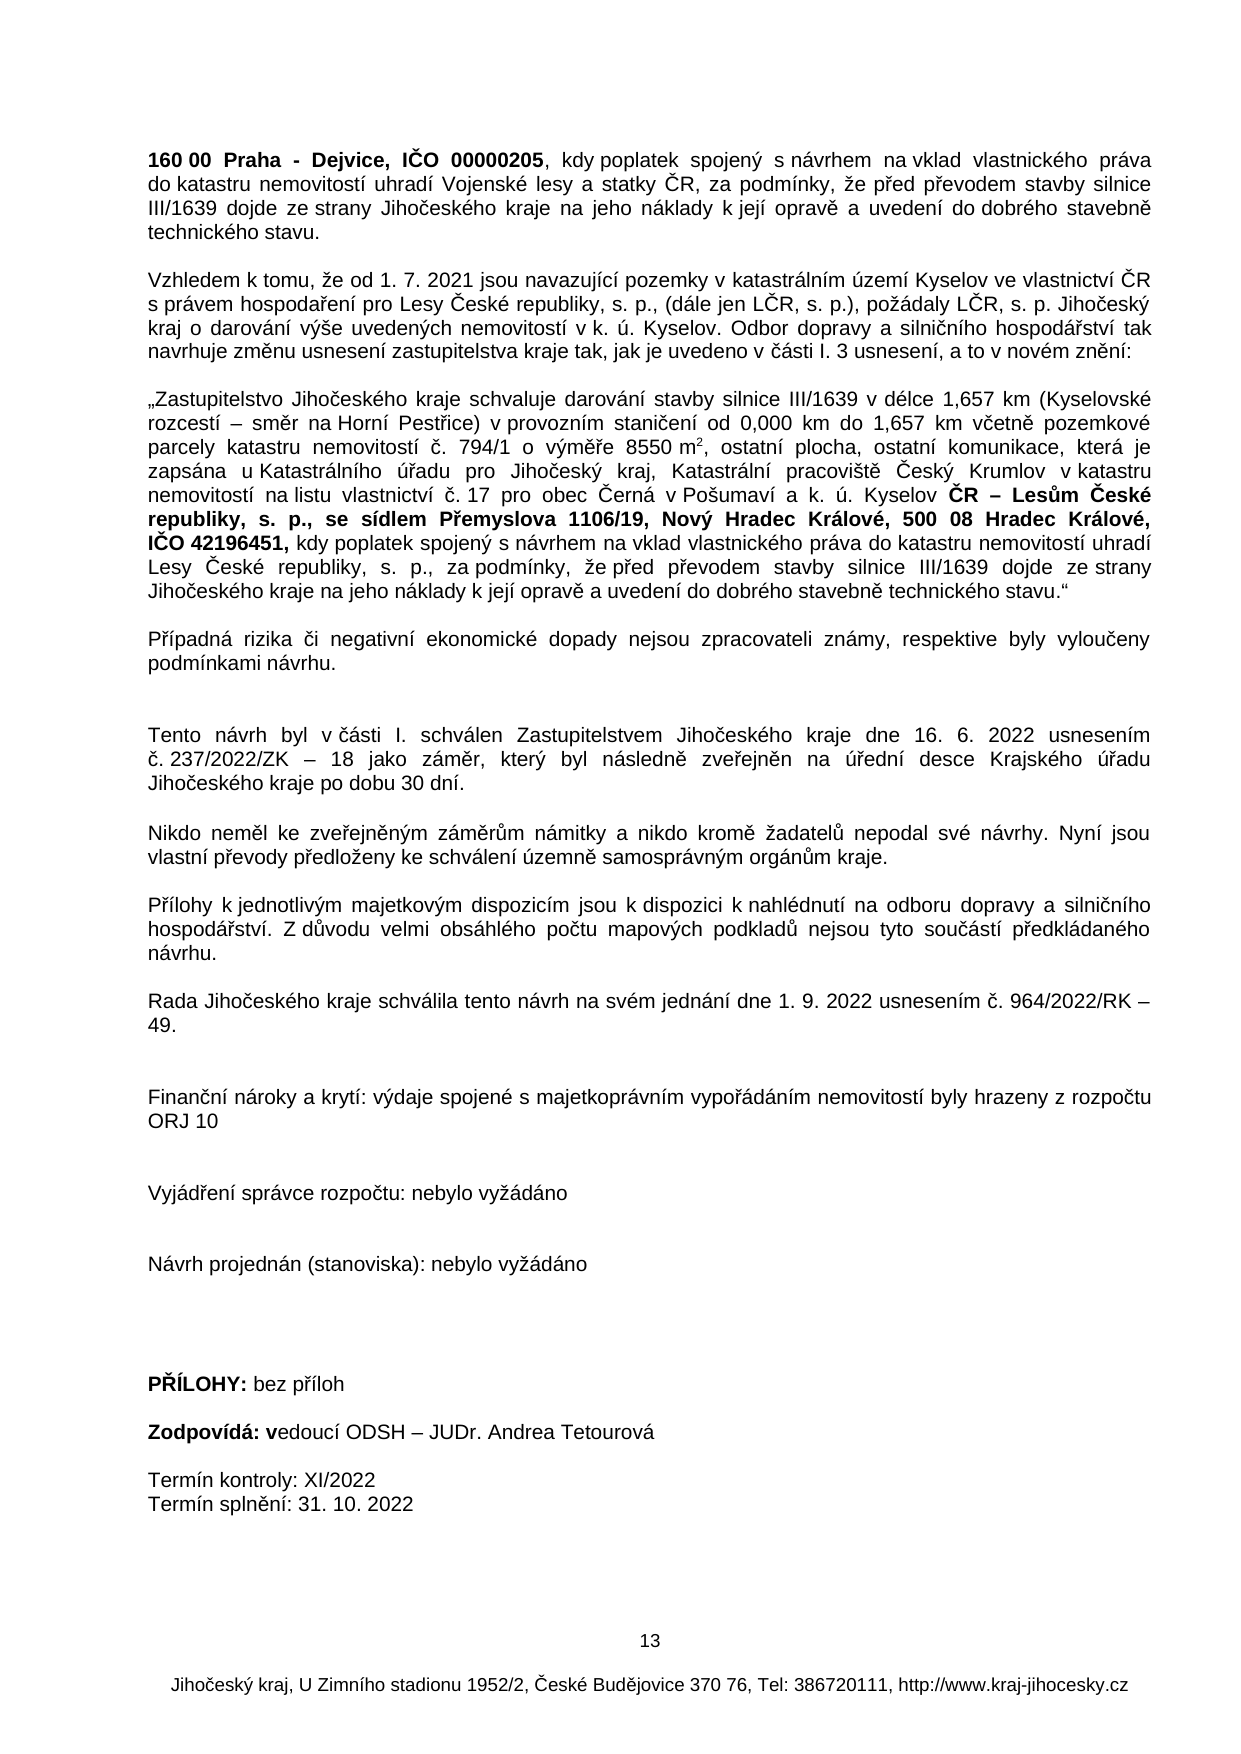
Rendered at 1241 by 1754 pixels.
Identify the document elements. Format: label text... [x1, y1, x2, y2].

text PŘÍLOHY: bez příloh [148, 1372, 1152, 1396]
list „Zastupitelstvo Jihočeského kraje schvaluje darování stavby silnice III/1639 v délce 1,657 km (Kyselovské rozcestí – směr na Horní Pestřice) v provozním staničení od 0,000 km do 1,657 km včetně pozemkové parcely katastru nemovitostí č. 794/1 o výměře 8550 m2, ostatní plocha, ostatní komunikace, která je zapsána u Katastrálního úřadu pro Jihočeský kraj, Katastrální pracoviště Český Krumlov v katastru nemovitostí na listu vlastnictví č. 17 pro obec Černá v Pošumaví a k. ú. Kyselov ČR – Lesům České republiky, s. p., se sídlem Přemyslova 1106/19, Nový Hradec Králové, 500 08 Hradec Králové, IČO 42196451, kdy poplatek spojený s návrhem na vklad vlastnického práva do katastru nemovitostí uhradí Lesy České republiky, s. p., za podmínky, že před převodem stavby silnice III/1639 dojde ze strany Jihočeského kraje na jeho náklady k její opravě a uvedení do dobrého stavebně technického stavu.“ [148, 387, 1152, 603]
text Návrh projednán (stanoviska): nebylo vyžádáno [148, 1252, 1152, 1276]
text Finanční nároky a krytí: výdaje spojené s majetkoprávním vypořádáním nemovitostí byly hrazeny z rozpočtu ORJ 10 [148, 1084, 1152, 1132]
text Zodpovídá: vedoucí ODSH – JUDr. Andrea Tetourová [148, 1420, 1152, 1444]
text Rada Jihočeského kraje schválila tento návrh na svém jednání dne 1. 9. 2022 usnesením č. 964/2022/RK – 49. [148, 989, 1152, 1037]
list Nikdo neměl ke zveřejněným záměrům námitky a nikdo kromě žadatelů nepodal své návrhy. Nyní jsou vlastní převody předloženy ke schválení územně samosprávným orgánům kraje. [148, 821, 1152, 869]
text Termín kontroly: XI/2022 [148, 1468, 1152, 1492]
text Vyjádření správce rozpočtu: nebylo vyžádáno [148, 1180, 1152, 1204]
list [148, 148, 1152, 243]
list Tento návrh byl v části I. schválen Zastupitelstvem Jihočeského kraje dne 16. 6. 2022 usnesením č. 237/2022/ZK – 18 jako záměr, který byl následně zveřejněn na úřední desce Krajského úřadu Jihočeského kraje po dobu 30 dní. [148, 723, 1152, 794]
list Přílohy k jednotlivým majetkovým dispozicím jsou k dispozici k nahlédnutí na odboru dopravy a silničního hospodářství. Z důvodu velmi obsáhlého počtu mapových podkladů nejsou tyto součástí předkládaného návrhu. [148, 893, 1152, 965]
list Vzhledem k tomu, že od 1. 7. 2021 jsou navazující pozemky v katastrálním území Kyselov ve vlastnictví ČR s právem hospodaření pro Lesy České republiky, s. p., (dále jen LČR, s. p.), požádaly LČR, s. p. Jihočeský kraj o darování výše uvedených nemovitostí v k. ú. Kyselov. Odbor dopravy a silničního hospodářství tak navrhuje změnu usnesení zastupitelstva kraje tak, jak je uvedeno v části I. 3 usnesení, a to v novém znění: [148, 267, 1152, 363]
text Termín splnění: 31. 10. 2022 [148, 1492, 1152, 1516]
list Případná rizika či negativní ekonomické dopady nejsou zpracovateli známy, respektive byly vyloučeny podmínkami návrhu. [148, 627, 1152, 675]
